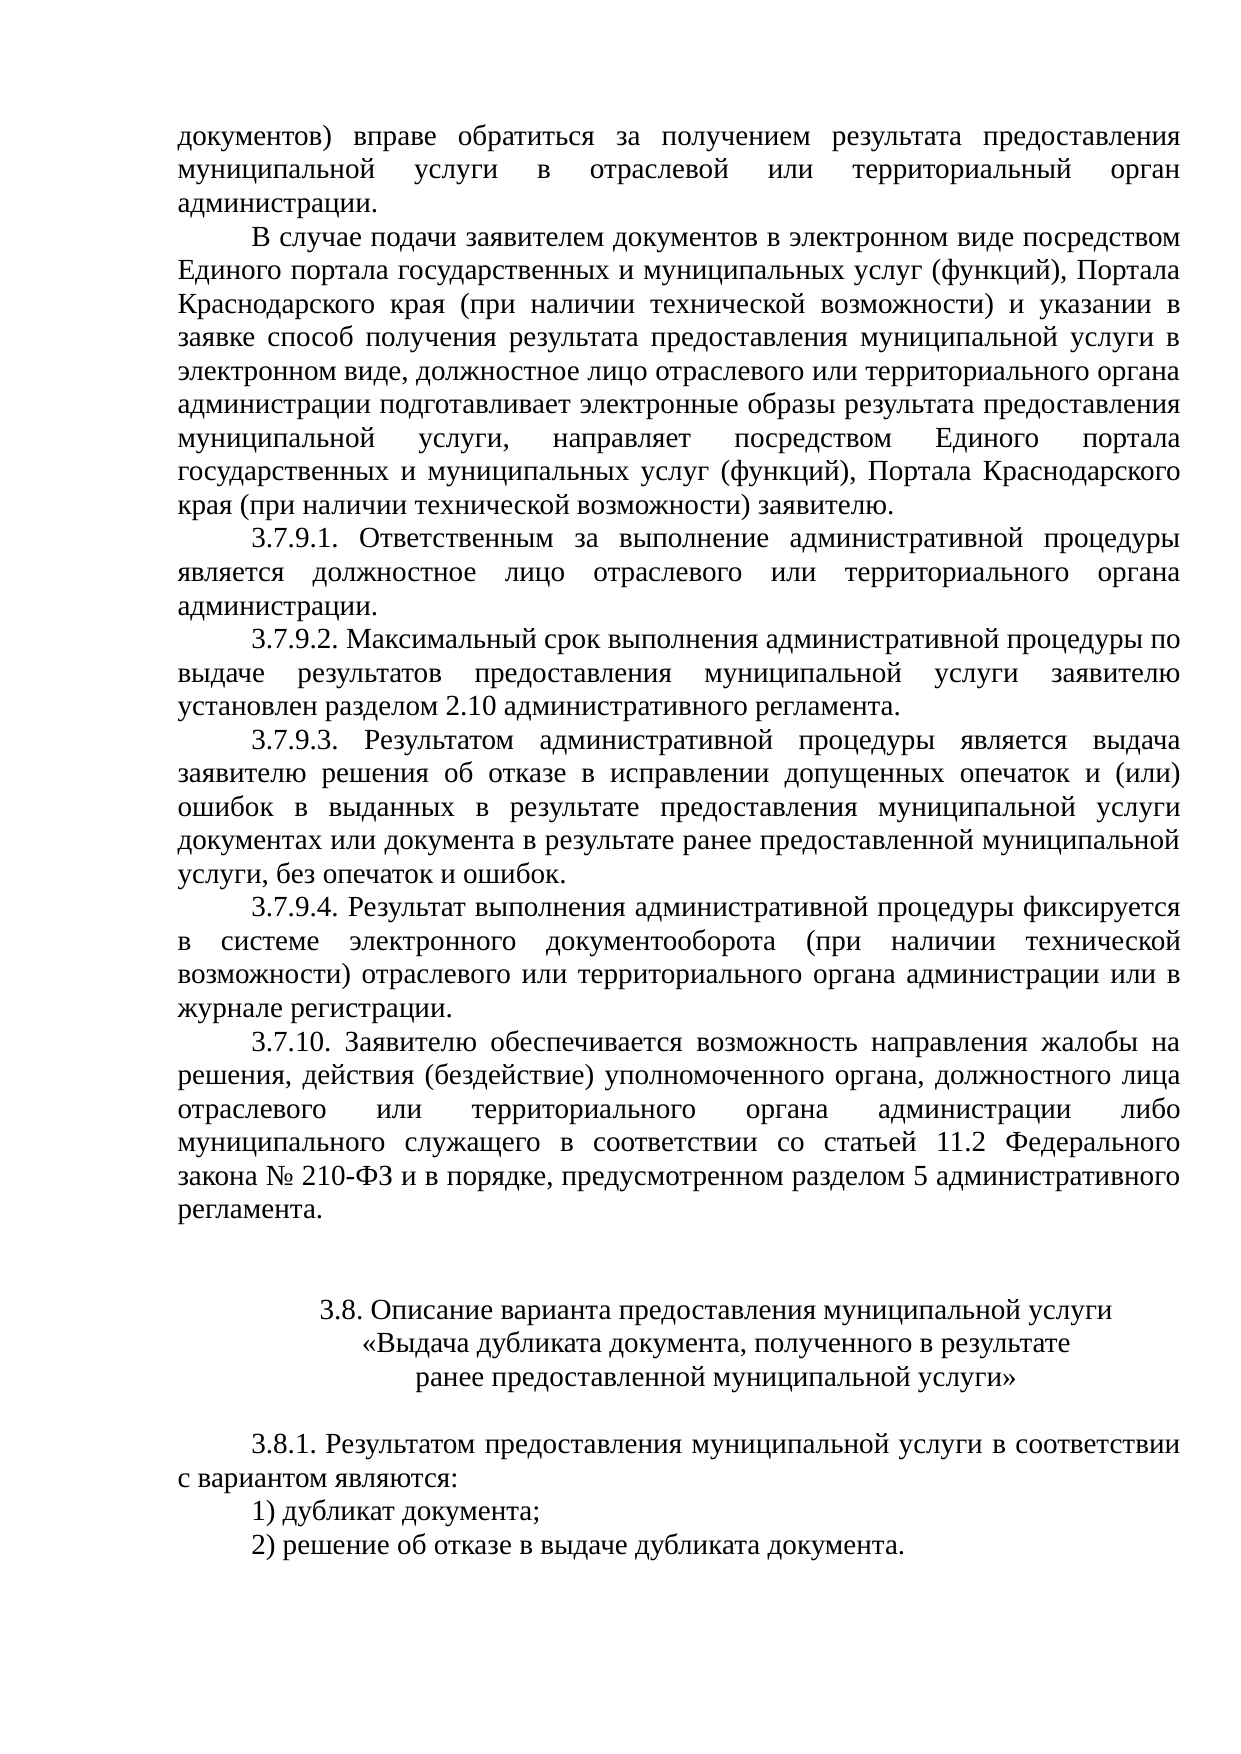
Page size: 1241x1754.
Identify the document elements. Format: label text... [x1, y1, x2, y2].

text 3.7.9.1. Ответственным за выполнение административной процедуры является должностное лицо отраслевого или территориального органа администрации. [177, 521, 1181, 621]
text 1) дубликат документа; [177, 1493, 1181, 1527]
text 3.7.10. Заявителю обеспечивается возможность направления жалобы на решения, действия (бездействие) уполномоченного органа, должностного лица отраслевого или территориального органа администрации либо муниципального служащего в соответствии со статьей 11.2 Федерального закона № 210-ФЗ и в порядке, предусмотренном разделом 5 административного регламента. [177, 1024, 1181, 1225]
text ранее предоставленной муниципальной услуги» [177, 1359, 1181, 1393]
text 3.7.9.4. Результат выполнения административной процедуры фиксируется в системе электронного документооборота (при наличии технической возможности) отраслевого или территориального органа администрации или в журнале регистрации. [177, 889, 1181, 1024]
text 3.8.1. Результатом предоставления муниципальной услуги в соответствии с вариантом являются: [177, 1426, 1181, 1493]
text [177, 118, 1181, 219]
text 2) решение об отказе в выдаче дубликата документа. [177, 1527, 1181, 1560]
text «Выдача дубликата документа, полученного в результате [177, 1326, 1181, 1359]
text 3.7.9.2. Максимальный срок выполнения административной процедуры по выдаче результатов предоставления муниципальной услуги заявителю установлен разделом 2.10 административного регламента. [177, 621, 1181, 722]
text 3.7.9.3. Результатом административной процедуры является выдача заявителю решения об отказе в исправлении допущенных опечаток и (или) ошибок в выданных в результате предоставления муниципальной услуги документах или документа в результате ранее предоставленной муниципальной услуги, без опечаток и ошибок. [177, 722, 1181, 889]
text В случае подачи заявителем документов в электронном виде посредством Единого портала государственных и муниципальных услуг (функций), Портала Краснодарского края (при наличии технической возможности) и указании в заявке способ получения результата предоставления муниципальной услуги в электронном виде, должностное лицо отраслевого или территориального органа администрации подготавливает электронные образы результата предоставления муниципальной услуги, направляет посредством Единого портала государственных и муниципальных услуг (функций), Портала Краснодарского края (при наличии технической возможности) заявителю. [177, 219, 1181, 521]
text 3.8. Описание варианта предоставления муниципальной услуги [177, 1292, 1181, 1326]
